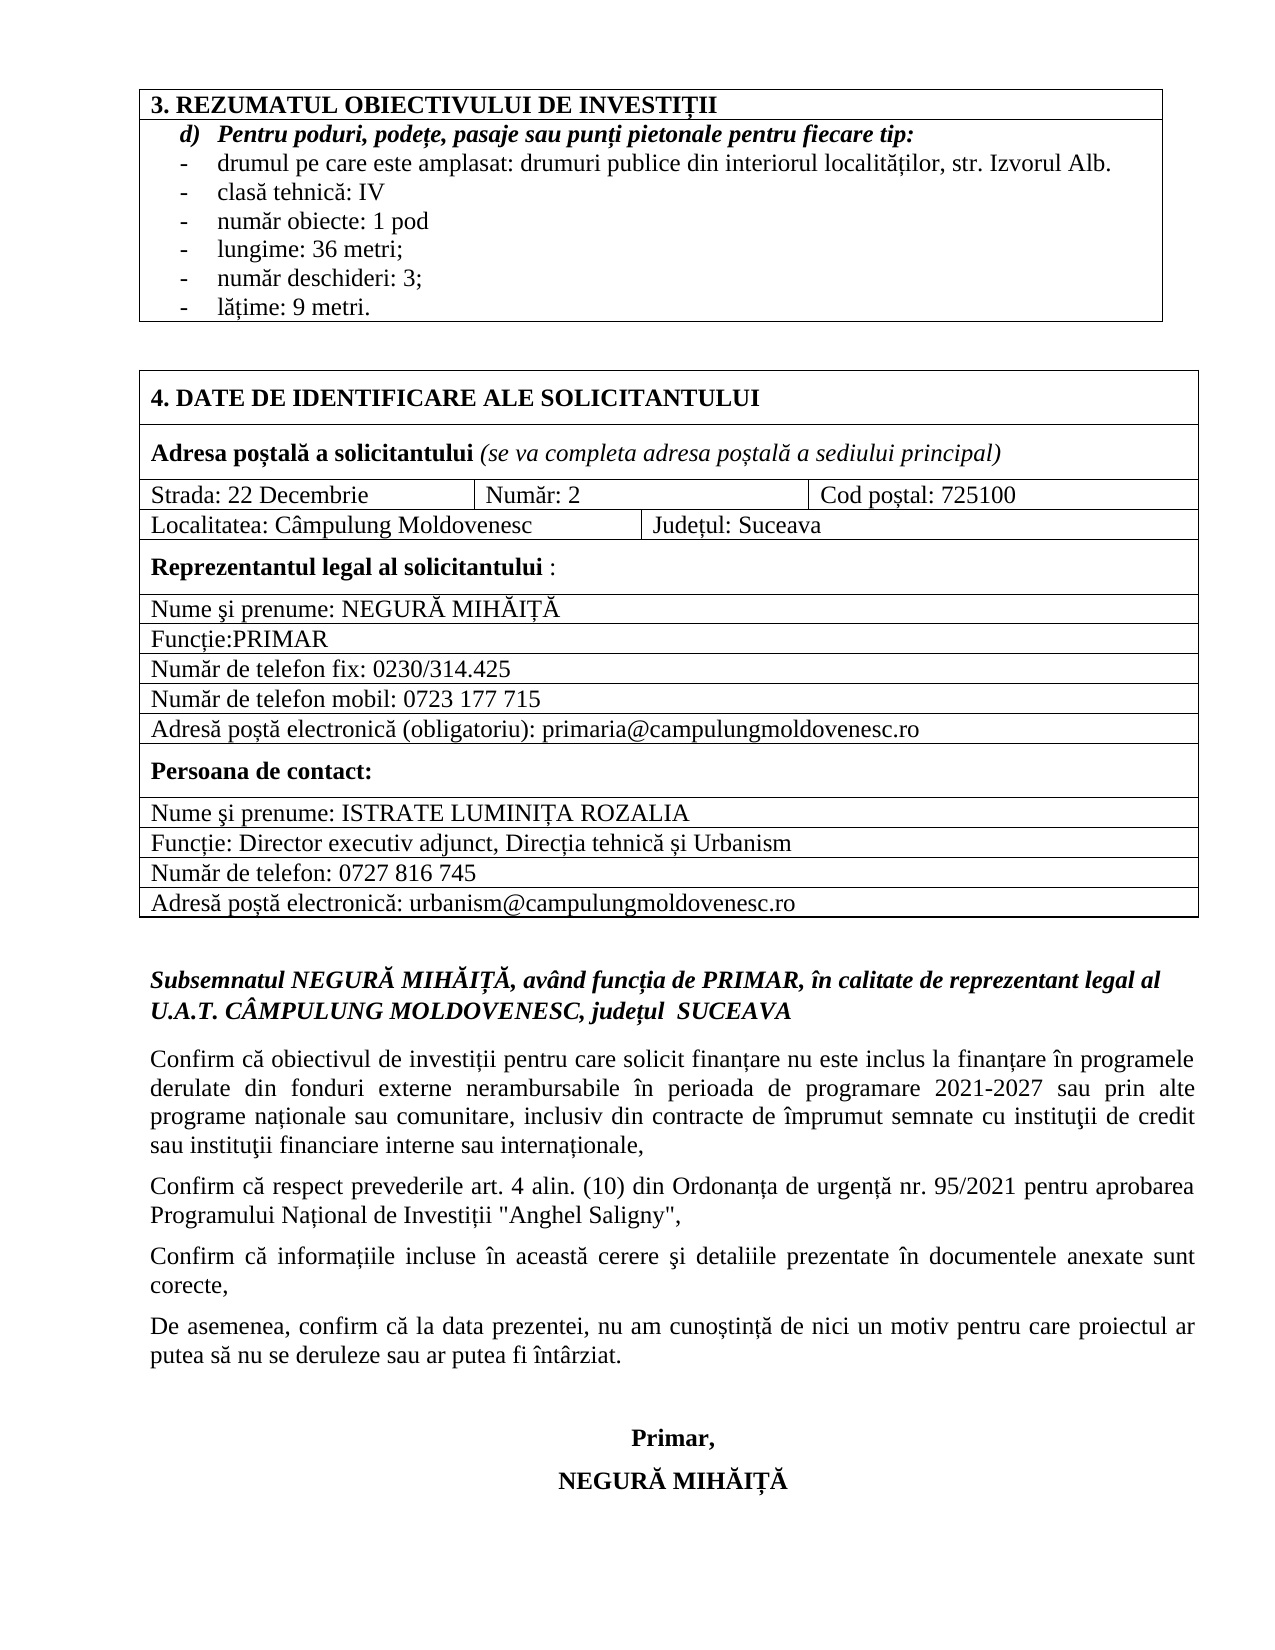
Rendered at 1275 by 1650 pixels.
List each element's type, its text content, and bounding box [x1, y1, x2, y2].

table_cell Adresă poștă electronică (obligatoriu): primaria@campulungmoldovenesc.ro [140, 714, 1198, 742]
table_cell Număr de telefon fix: 0230/314.425 [140, 654, 1198, 683]
text NEGURĂ MIHĂIȚĂ [150, 1466, 1196, 1494]
table_cell Cod poștal: 725100 [809, 480, 1198, 509]
table_header 4. DATE DE IDENTIFICARE ALE SOLICITANTULUI [140, 371, 1198, 424]
text Confirm că obiectivul de investiții pentru care solicit finanțare nu este inclus la finanțare în programele derulate din fonduri externe nerambursabile în perioada de programare 2021-2027 sau prin alte programe naționale sau comunitare, inclusiv din contracte de împrumut semnate cu instituţii de credit sau instituţii financiare interne sau internaționale, [150, 1044, 1196, 1159]
text De asemenea, confirm că la data prezentei, nu am cunoștință de nici un motiv pentru care proiectul ar putea să nu se deruleze sau ar putea fi întârziat. [150, 1311, 1196, 1369]
table_cell Număr: 2 [475, 480, 808, 509]
table_cell Nume şi prenume: NEGURĂ MIHĂIȚĂ [140, 595, 1198, 623]
table_cell Număr de telefon mobil: 0723 177 715 [140, 684, 1198, 713]
table_cell Funcție: Director executiv adjunct, Direcția tehnică și Urbanism [140, 828, 1198, 857]
text Primar, [150, 1423, 1196, 1451]
text Confirm că respect prevederile art. 4 alin. (10) din Ordonanța de urgență nr. 95/2021 pentru aprobarea Programului Național de Investiții "Anghel Saligny", [150, 1171, 1196, 1229]
table_cell Localitatea: Câmpulung Moldovenesc [140, 510, 641, 539]
table_cell Număr de telefon: 0727 816 745 [140, 858, 1198, 887]
table_cell Reprezentantul legal al solicitantului : [140, 540, 1198, 593]
table_cell Persoana de contact: [140, 744, 1198, 797]
table_cell Nume şi prenume: ISTRATE LUMINIȚA ROZALIA [140, 798, 1198, 827]
table_cell Strada: 22 Decembrie [140, 480, 474, 509]
text Subsemnatul NEGURĂ MIHĂIȚĂ, având funcția de PRIMAR, în calitate de reprezentant legal al U.A.T. CÂMPULUNG MOLDOVENESC, județul SUCEAVA [150, 965, 1196, 1025]
table_cell Pentru poduri, podețe, pasaje sau punți pietonale pentru fiecare tip: drumul pe care este amplasat: drumuri publice din interiorul localităților, str. Izvorul Alb. clasă tehnică: IV număr obiecte: 1 pod lungime: 36 metri; număr deschideri: 3; lățime: 9 metri. [140, 120, 1162, 321]
table_cell Funcție:PRIMAR [140, 624, 1198, 653]
table_cell 3. REZUMATUL OBIECTIVULUI DE INVESTIȚII [140, 90, 1162, 118]
table_cell Adresa poștală a solicitantului (se va completa adresa poștală a sediului principal) [140, 425, 1198, 479]
table_cell Adresă poștă electronică: urbanism@campulungmoldovenesc.ro [140, 888, 1198, 916]
table_cell Județul: Suceava [642, 510, 1198, 539]
text Confirm că informațiile incluse în această cerere şi detaliile prezentate în documentele anexate sunt corecte, [150, 1241, 1196, 1299]
